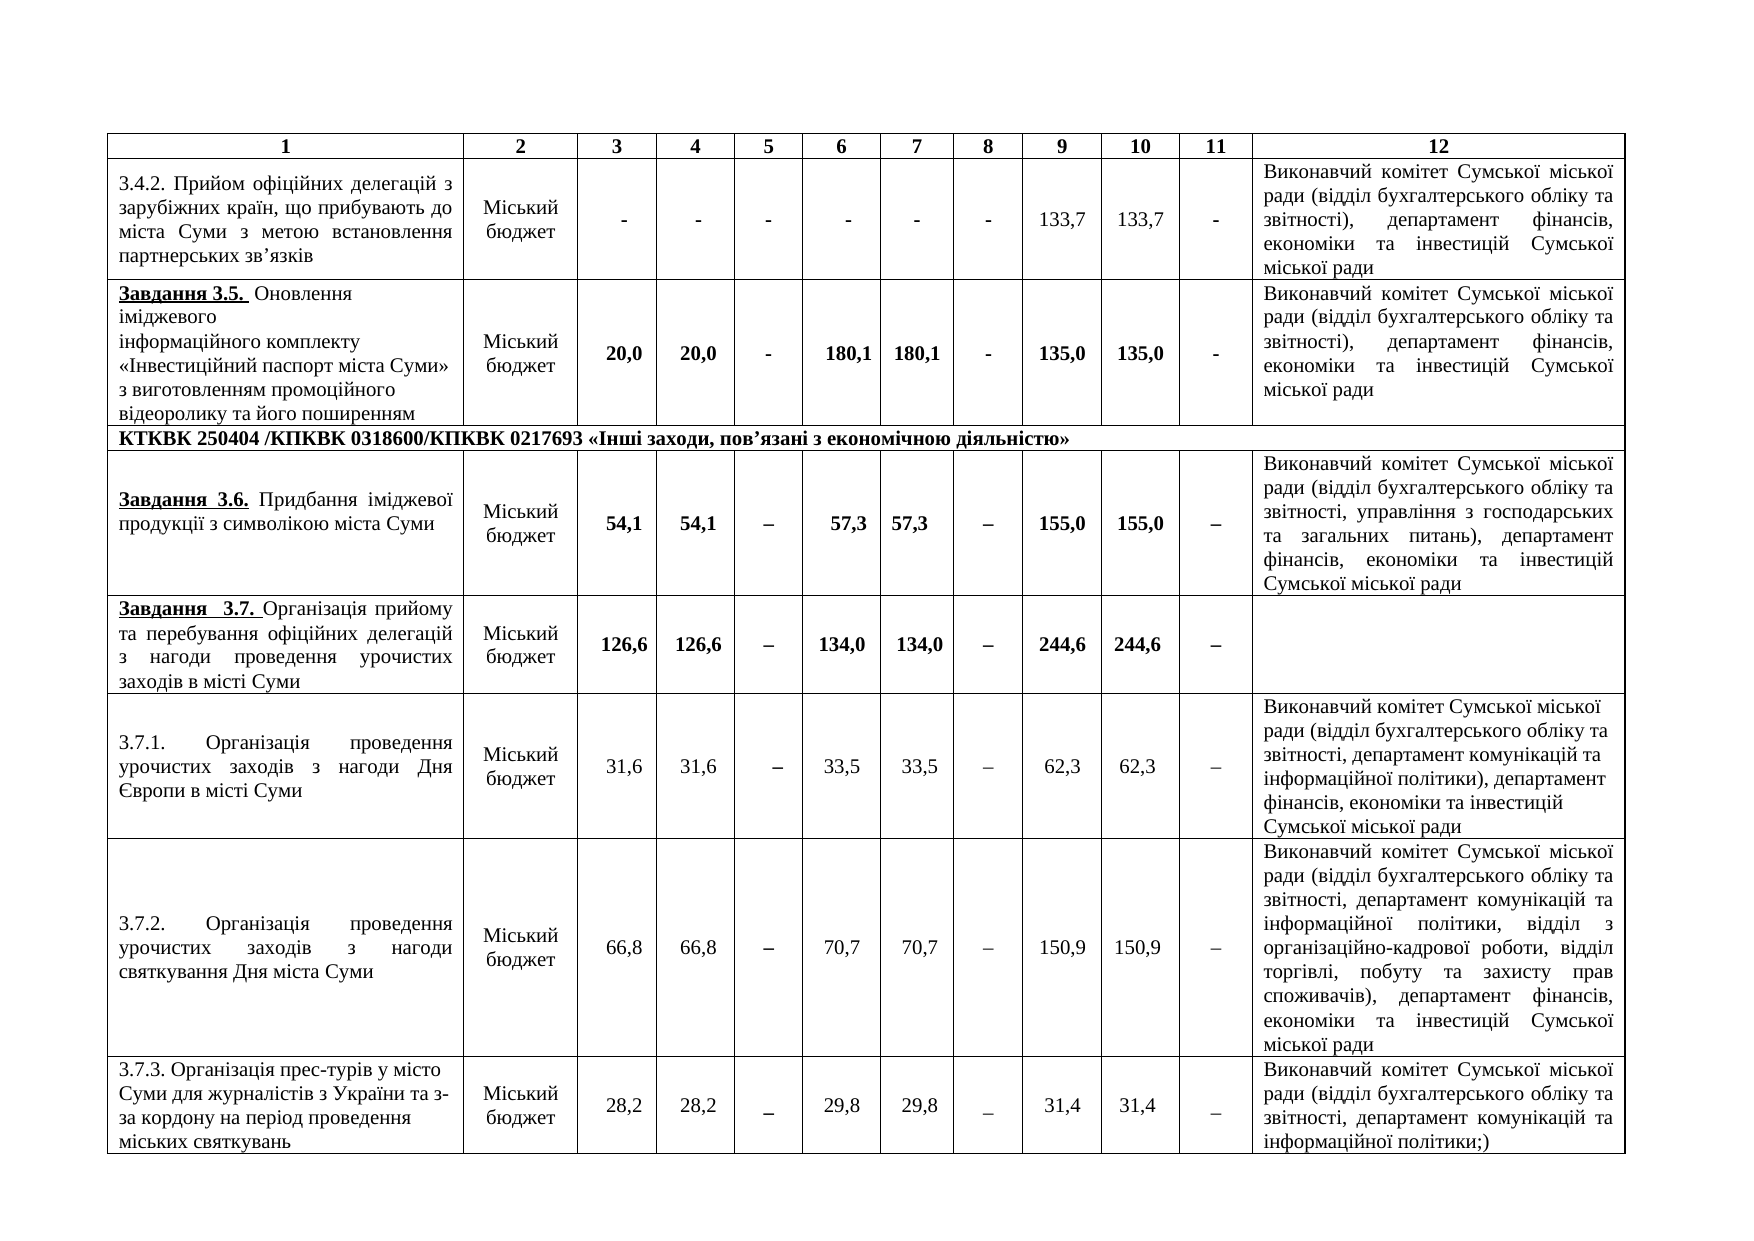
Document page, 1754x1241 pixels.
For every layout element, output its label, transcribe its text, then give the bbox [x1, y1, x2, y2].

table_cell Виконавчий комітет Сумської міської ради (відділ бухгалтерського обліку та звітності), департамент фінансів, економіки та інвестицій Сумської міської ради [1253, 159, 1624, 279]
table_cell 29,8 [881, 1057, 953, 1153]
table_cell 126,6 [657, 596, 734, 693]
table_cell Виконавчий комітет Сумської міської ради (відділ бухгалтерського обліку та звітності, департамент комунікацій та інформаційної політики), департамент фінансів, економіки та інвестицій Сумської міської ради [1253, 694, 1624, 838]
table_cell 57,3 [881, 451, 953, 595]
table_cell – [735, 451, 802, 595]
table_header 2 [464, 134, 577, 158]
table_cell 3.7.1. Організація проведення урочистих заходів з нагоди Дня Європи в місті Суми [108, 694, 463, 838]
table_cell – [735, 839, 802, 1056]
table_cell Міський бюджет [464, 694, 577, 838]
table_cell Міський бюджет [464, 280, 577, 425]
table_cell 70,7 [803, 839, 880, 1056]
table_cell 29,8 [803, 1057, 880, 1153]
table_header 4 [657, 134, 734, 158]
table_cell 133,7 [1102, 159, 1179, 279]
table_cell 57,3 [803, 451, 880, 595]
table_cell - [735, 159, 802, 279]
table_cell – [954, 451, 1022, 595]
table_cell - [954, 159, 1022, 279]
table_cell 126,6 [578, 596, 656, 693]
table_cell – [735, 694, 802, 838]
table_cell 3.7.2. Організація проведення урочистих заходів з нагоди святкування Дня міста Суми [108, 839, 463, 1056]
table_cell 134,0 [881, 596, 953, 693]
table_cell 62,3 [1102, 694, 1179, 838]
table_header 5 [735, 134, 802, 158]
table_cell – [954, 596, 1022, 693]
table_cell Завдання 3.6. Придбання іміджевої продукції з символікою міста Суми [108, 451, 463, 595]
table_cell 28,2 [657, 1057, 734, 1153]
table_cell Міський бюджет [464, 839, 577, 1056]
table_cell 54,1 [657, 451, 734, 595]
table_cell 31,6 [578, 694, 656, 838]
table_cell _ [735, 1057, 802, 1153]
table_cell – [954, 694, 1022, 838]
table_cell 33,5 [881, 694, 953, 838]
table_cell - [803, 159, 880, 279]
table_header 11 [1180, 134, 1252, 158]
table_cell Завдання 3.5. Оновлення іміджевого інформаційного комплекту «Інвестиційний паспорт міста Суми» з виготовленням промоційного відеоролику та його поширенням [108, 280, 463, 425]
table_cell 150,9 [1023, 839, 1101, 1056]
table_cell 54,1 [578, 451, 656, 595]
table_cell Виконавчий комітет Сумської міської ради (відділ бухгалтерського обліку та звітності, департамент комунікацій та інформаційної політики, відділ з організаційно-кадрової роботи, відділ торгівлі, побуту та захисту прав споживачів), департамент фінансів, економіки та інвестицій Сумської міської ради [1253, 839, 1624, 1056]
table_header 12 [1253, 134, 1624, 158]
table_cell - [1180, 280, 1252, 425]
table_header 1 [108, 134, 463, 158]
table_cell – [954, 839, 1022, 1056]
table_cell Міський бюджет [464, 159, 577, 279]
table_cell 70,7 [881, 839, 953, 1056]
table_cell 3.7.3. Організація прес-турів у місто Суми для журналістів з України та з-за кордону на період проведення міських святкувань [108, 1057, 463, 1153]
table_cell 135,0 [1102, 280, 1179, 425]
table_cell – [1180, 839, 1252, 1056]
table_cell 28,2 [578, 1057, 656, 1153]
table_cell Міський бюджет [464, 451, 577, 595]
table_header 8 [954, 134, 1022, 158]
table_cell Виконавчий комітет Сумської міської ради (відділ бухгалтерського обліку та звітності, департамент комунікацій та інформаційної політики;) [1253, 1057, 1624, 1153]
table_cell 150,9 [1102, 839, 1179, 1056]
table_cell – [1180, 451, 1252, 595]
table_cell 31,6 [657, 694, 734, 838]
table_cell 62,3 [1023, 694, 1101, 838]
table_cell - [657, 159, 734, 279]
table_cell 3.4.2. Прийом офіційних делегацій з зарубіжних країн, що прибувають до міста Суми з метою встановлення партнерських зв’язків [108, 159, 463, 279]
table_cell 133,7 [1023, 159, 1101, 279]
table_cell 20,0 [578, 280, 656, 425]
table_cell 244,6 [1102, 596, 1179, 693]
table_cell _ [954, 1057, 1022, 1153]
table_header 6 [803, 134, 880, 158]
table_cell [1253, 596, 1624, 693]
table_cell – [1180, 694, 1252, 838]
table_cell КТКВК 250404 /КПКВК 0318600/КПКВК 0217693 «Інші заходи, пов’язані з економічною діяльністю» [108, 426, 1624, 450]
table_cell Виконавчий комітет Сумської міської ради (відділ бухгалтерського обліку та звітності), департамент фінансів, економіки та інвестицій Сумської міської ради [1253, 280, 1624, 425]
table_cell - [1180, 159, 1252, 279]
table_cell – [1180, 596, 1252, 693]
table_cell 135,0 [1023, 280, 1101, 425]
table_cell 155,0 [1102, 451, 1179, 595]
table_cell - [578, 159, 656, 279]
table_cell 134,0 [803, 596, 880, 693]
table_cell 66,8 [657, 839, 734, 1056]
table_cell 33,5 [803, 694, 880, 838]
table_cell Завдання 3.7. Організація прийому та перебування офіційних делегацій з нагоди проведення урочистих заходів в місті Суми [108, 596, 463, 693]
table_cell - [881, 159, 953, 279]
table_cell Міський бюджет [464, 1057, 577, 1153]
table_cell Виконавчий комітет Сумської міської ради (відділ бухгалтерського обліку та звітності, управління з господарських та загальних питань), департамент фінансів, економіки та інвестицій Сумської міської ради [1253, 451, 1624, 595]
table_cell Міський бюджет [464, 596, 577, 693]
table_cell _ [1180, 1057, 1252, 1153]
table_cell 155,0 [1023, 451, 1101, 595]
table_cell 31,4 [1023, 1057, 1101, 1153]
table_cell – [735, 596, 802, 693]
table_cell 20,0 [657, 280, 734, 425]
table_header 3 [578, 134, 656, 158]
table_cell 66,8 [578, 839, 656, 1056]
table_cell 180,1 [803, 280, 880, 425]
table_cell - [735, 280, 802, 425]
table_header 9 [1023, 134, 1101, 158]
table_header 10 [1102, 134, 1179, 158]
table_cell - [954, 280, 1022, 425]
table_header 7 [881, 134, 953, 158]
table_cell 244,6 [1023, 596, 1101, 693]
table_cell 180,1 [881, 280, 953, 425]
table_cell 31,4 [1102, 1057, 1179, 1153]
